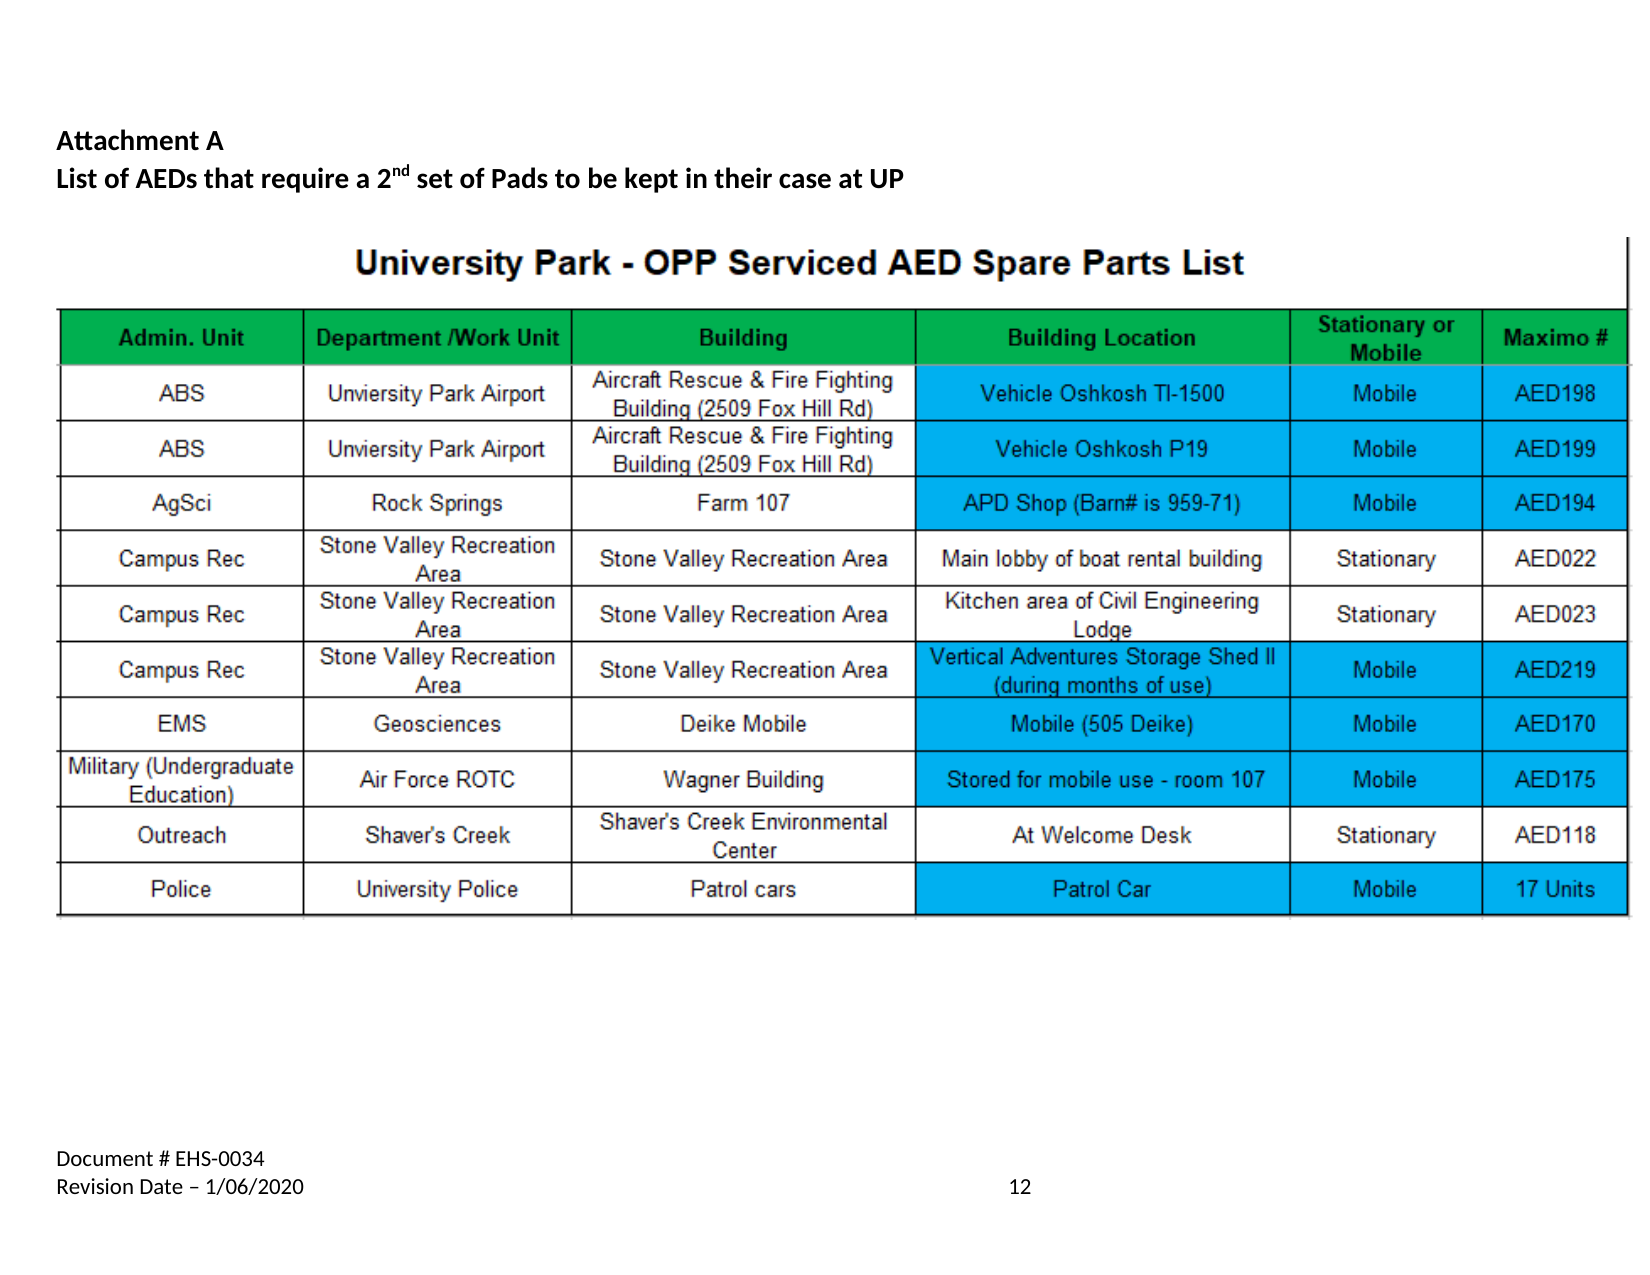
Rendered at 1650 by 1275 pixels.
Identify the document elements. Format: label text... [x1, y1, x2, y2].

picture [56, 237, 1633, 920]
text List of AEDs that require a 2nd set of Pads to be kept in their case at UP [56, 160, 1500, 196]
text Attachment A [56, 122, 1500, 157]
